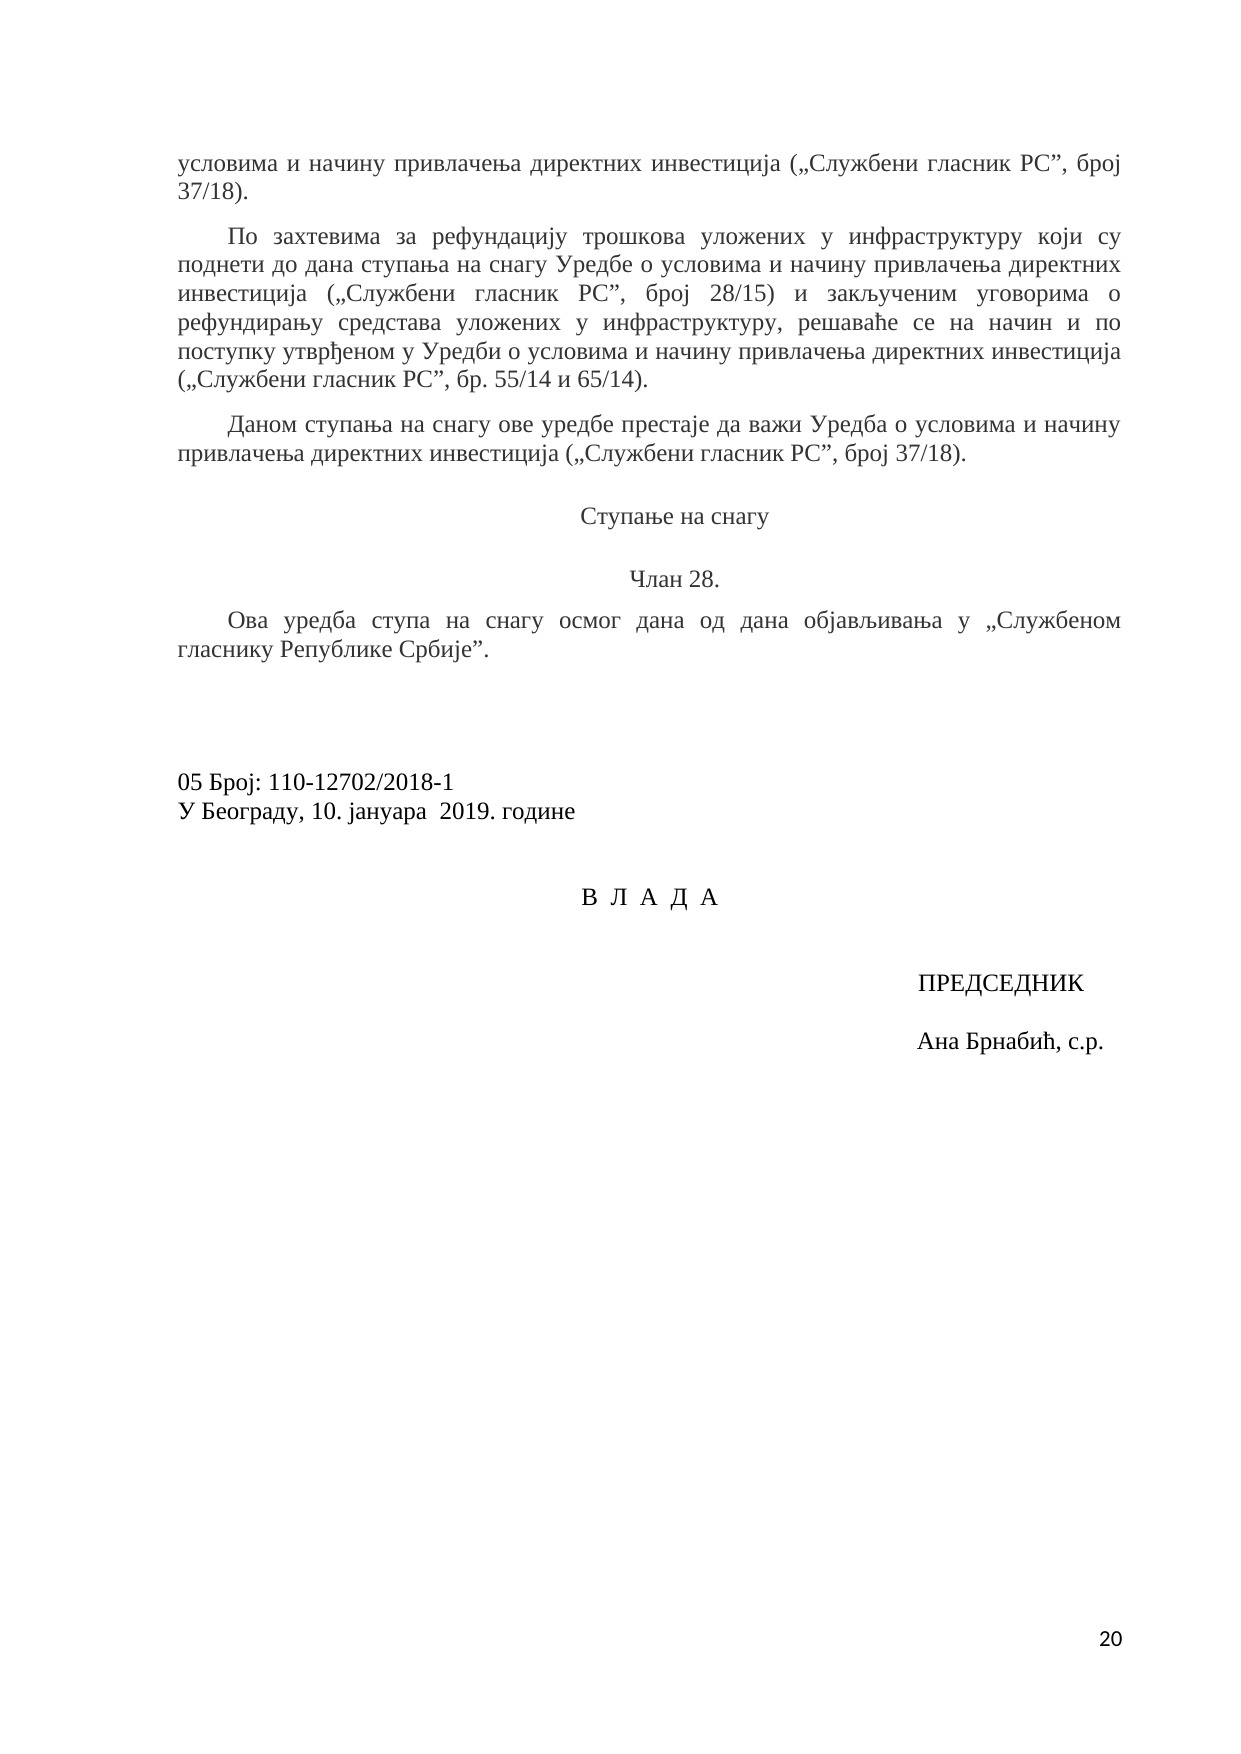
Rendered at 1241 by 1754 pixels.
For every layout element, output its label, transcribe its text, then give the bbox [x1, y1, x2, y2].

text Ана Брнабић, с.р. [177, 1026, 1122, 1054]
text 05 Број: 110-12702/2018-1 [177, 767, 1122, 796]
text ПРЕДСЕДНИК [177, 968, 1122, 997]
text У Београду, 10. јануара 2019. године [177, 796, 1122, 824]
text Ступање на снагу [177, 501, 1122, 529]
text Ова уредба ступа на снагу осмог дана од дана објављивања у „Службеном гласнику Републике Србије”. [177, 605, 1122, 663]
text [177, 148, 1122, 205]
text Члан 28. [177, 564, 1122, 593]
text По захтевима за рефундацију трошкова уложених у инфраструктуру који су поднети до дана ступања на снагу Уредбе о условима и начину привлачења директних инвестиција („Службени гласник РС”, број 28/15) и закљученим уговорима о рефундирању средстава уложених у инфраструктуру, решаваће се на начин и по поступку утврђеном у Уредби о условима и начину привлачења директних инвестиција („Службени гласник РС”, бр. 55/14 и 65/14). [177, 221, 1122, 393]
text Даном ступања на снагу ове уредбе престаје да важи Уредба о условима и начину привлачења директних инвестиција („Службени гласник РС”, број 37/18). [177, 409, 1122, 466]
text В Л А Д А [177, 882, 1122, 911]
